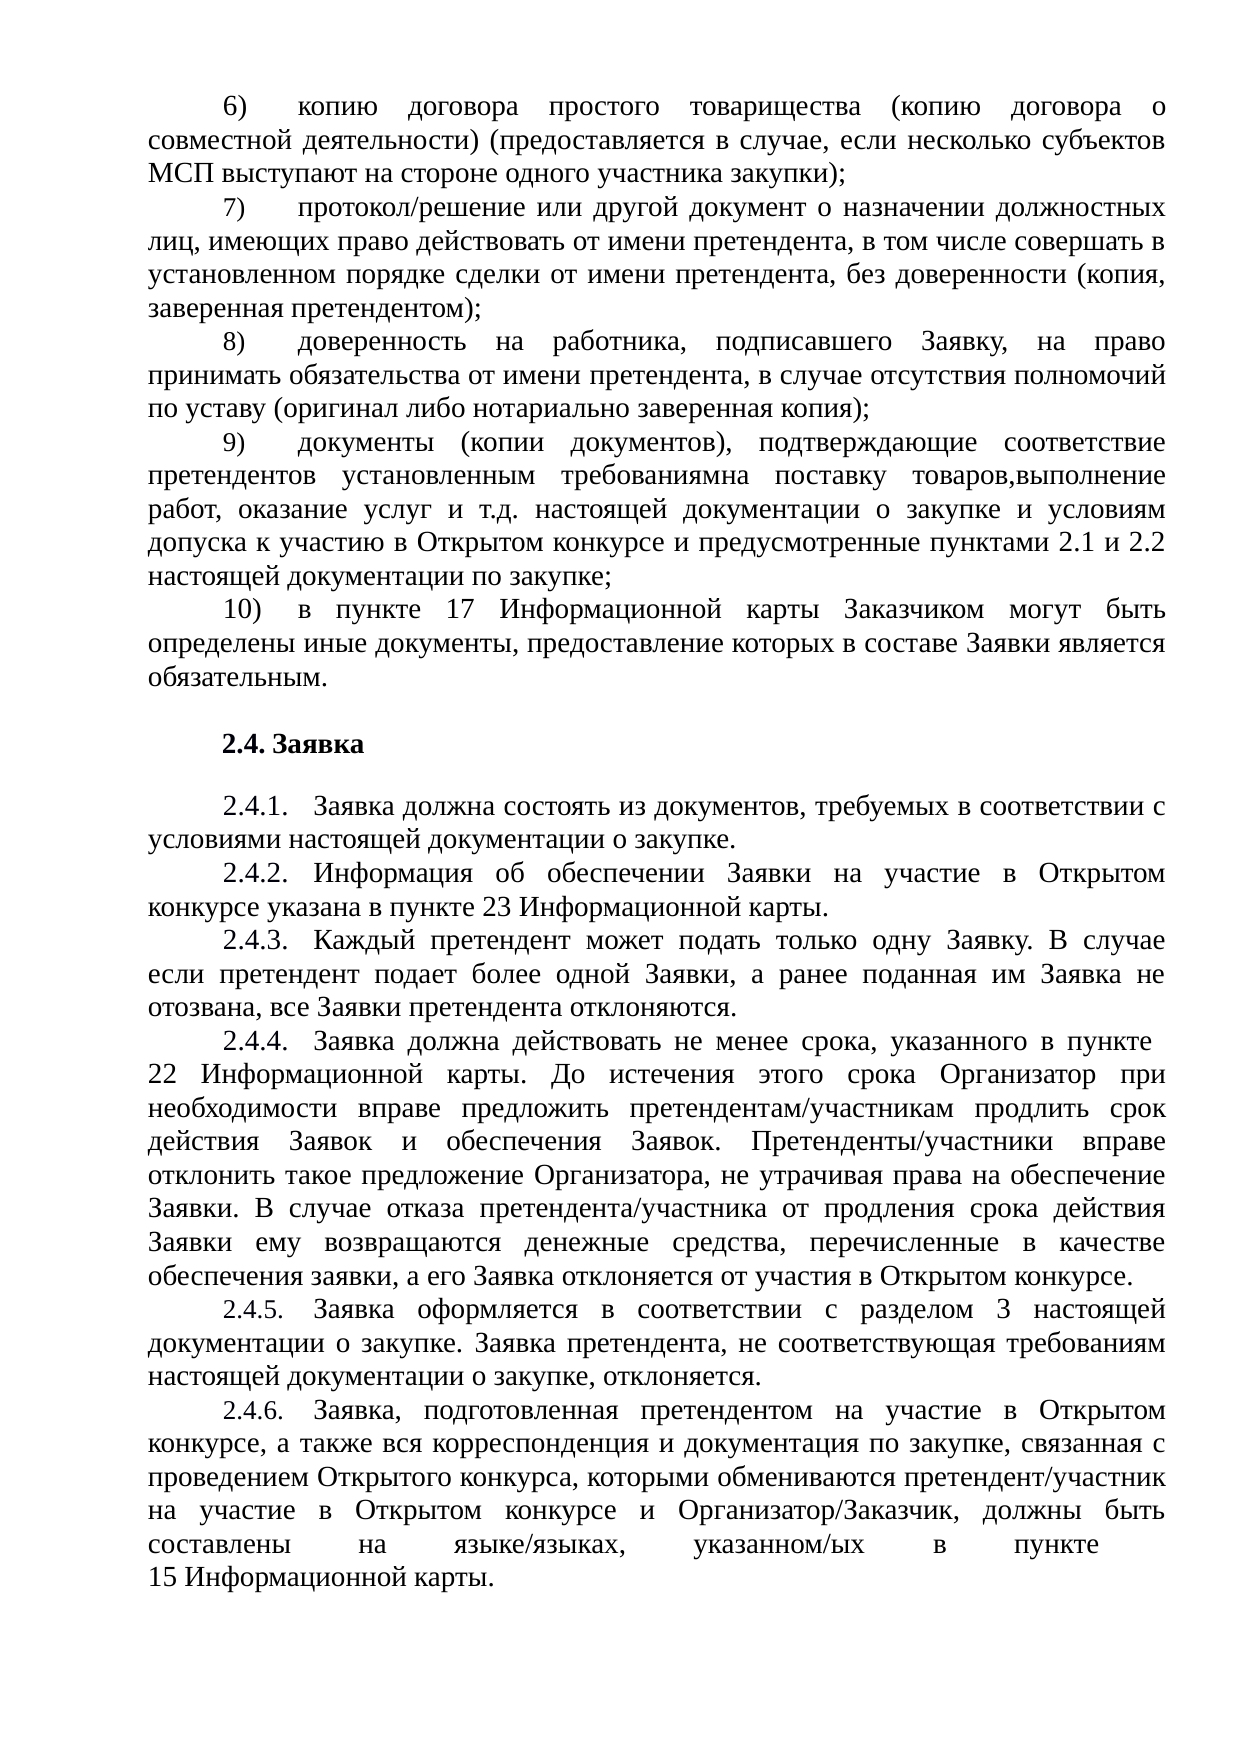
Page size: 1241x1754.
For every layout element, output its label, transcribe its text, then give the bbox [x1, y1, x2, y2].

list протокол/решение или другой документ о назначении должностных лиц, имеющих право действовать от имени претендента, в том числе совершать в установленном порядке сделки от имени претендента, без доверенности (копия, заверенная претендентом); [148, 189, 1167, 323]
list копию договора простого товарищества (копию договора о совместной деятельности) (предоставляется в случае, если несколько субъектов МСП выступают на стороне одного участника закупки); [148, 88, 1167, 189]
list Заявка [148, 726, 1167, 759]
list Каждый претендент может подать только одну Заявку. В случае если претендент подает более одной Заявки, а ранее поданная им Заявка не отозвана, все Заявки претендента отклоняются. [148, 922, 1167, 1023]
list Заявка должна состоять из документов, требуемых в соответствии с условиями настоящей документации о закупке. [148, 788, 1167, 855]
list Заявка должна действовать не менее срока, указанного в пункте 22 Информационной карты. До истечения этого срока Организатор при необходимости вправе предложить претендентам/участникам продлить срок действия Заявок и обеспечения Заявок. Претенденты/участники вправе отклонить такое предложение Организатора, не утрачивая права на обеспечение Заявки. В случае отказа претендента/участника от продления срока действия Заявки ему возвращаются денежные средства, перечисленные в качестве обеспечения заявки, а его Заявка отклоняется от участия в Открытом конкурсе. [148, 1023, 1167, 1291]
list Заявка оформляется в соответствии с разделом 3 настоящей документации о закупке. Заявка претендента, не соответствующая требованиям настоящей документации о закупке, отклоняется. [148, 1291, 1167, 1392]
list Заявка, подготовленная претендентом на участие в Открытом конкурсе, а также вся корреспонденция и документация по закупке, связанная с проведением Открытого конкурса, которыми обмениваются претендент/участник на участие в Открытом конкурсе и Организатор/Заказчик, должны быть составлены на языке/языках, указанном/ых в пункте 15 Информационной карты. [148, 1392, 1167, 1593]
list доверенность на работника, подписавшего Заявку, на право принимать обязательства от имени претендента, в случае отсутствия полномочий по уставу (оригинал либо нотариально заверенная копия); [148, 323, 1167, 424]
list документы (копии документов), подтверждающие соответствие претендентов установленным требованиямна поставку товаров,выполнение работ, оказание услуг и т.д. настоящей документации о закупке и условиям допуска к участию в Открытом конкурсе и предусмотренные пунктами 2.1 и 2.2 настоящей документации по закупке; [148, 424, 1167, 592]
list Информация об обеспечении Заявки на участие в Открытом конкурсе указана в пункте 23 Информационной карты. [148, 855, 1167, 922]
list в пункте 17 Информационной карты Заказчиком могут быть определены иные документы, предоставление которых в составе Заявки является обязательным. [148, 592, 1167, 692]
